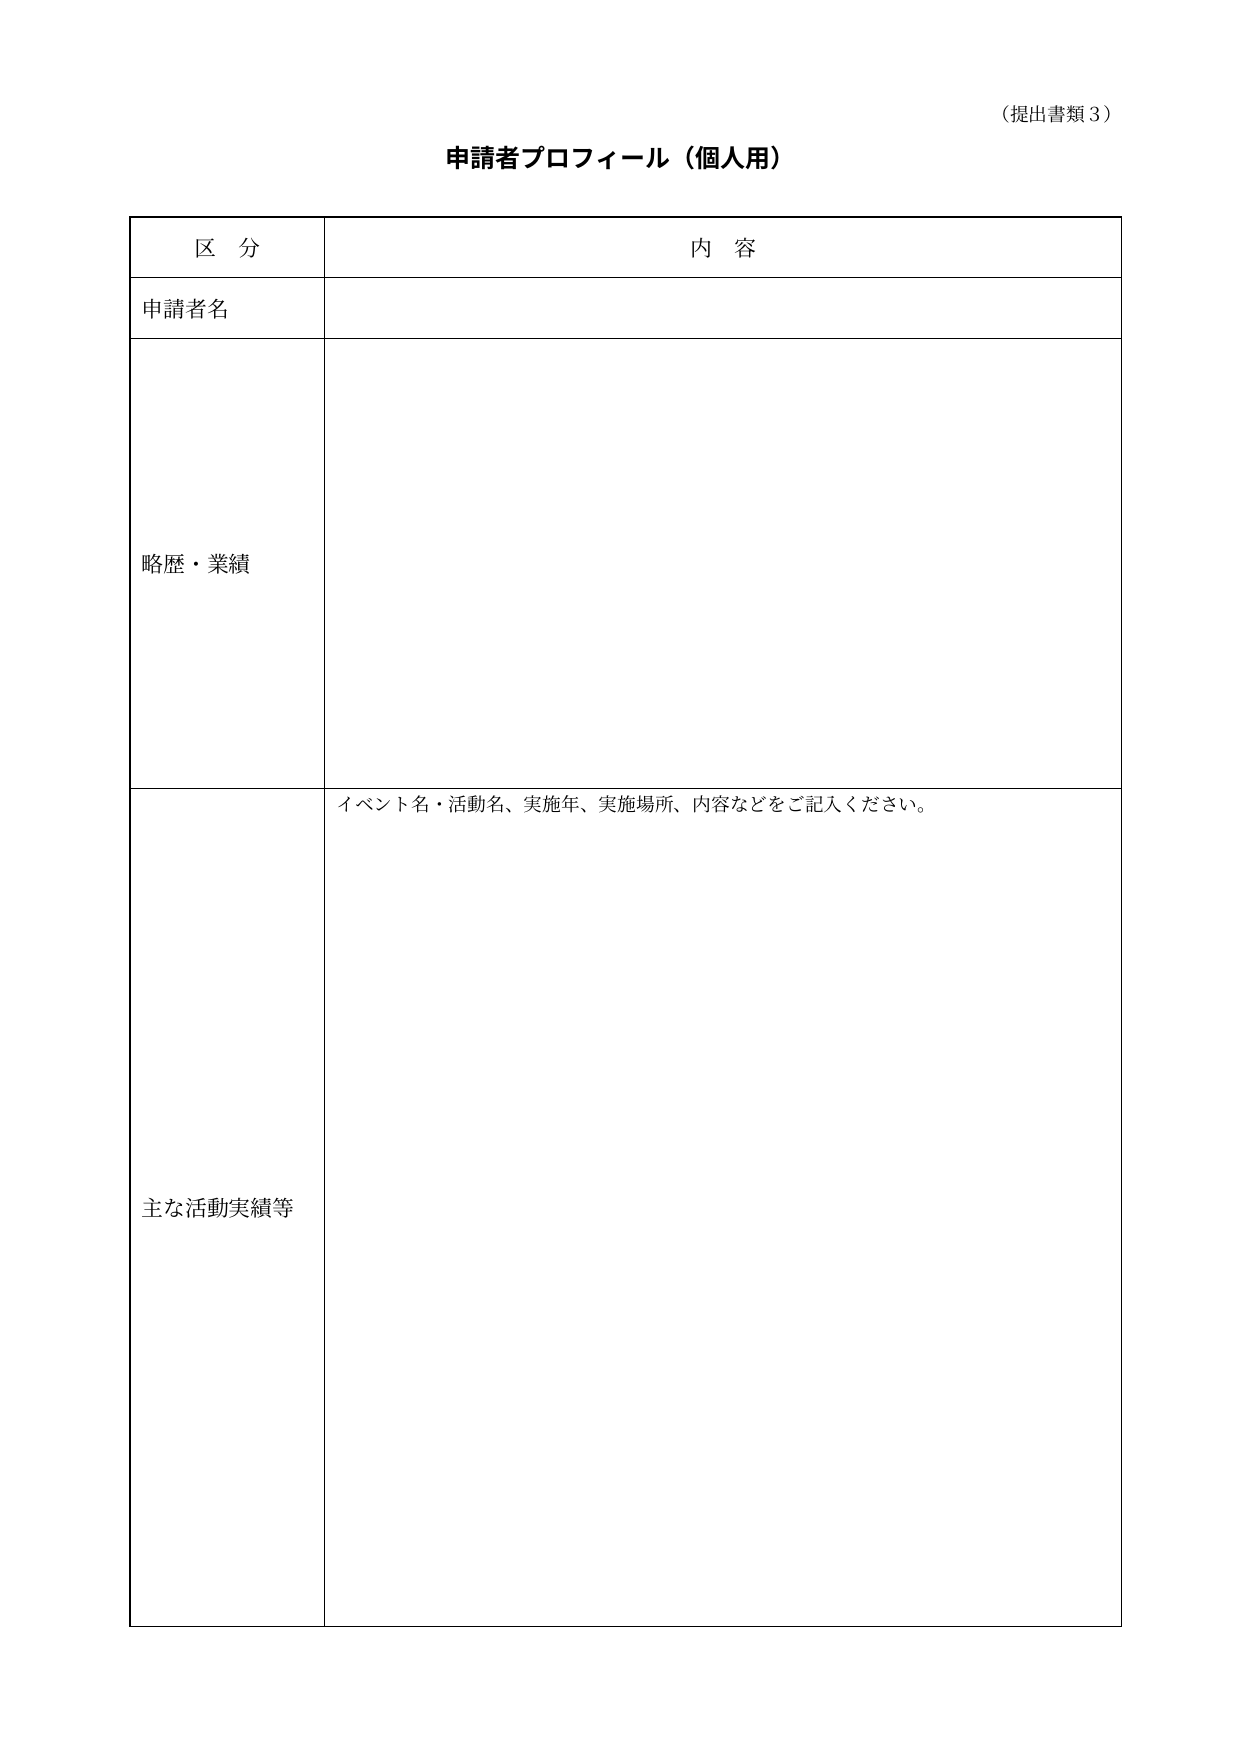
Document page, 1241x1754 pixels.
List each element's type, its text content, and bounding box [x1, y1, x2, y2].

table_cell 申請者名 [131, 278, 324, 338]
text （提出書類３） [118, 100, 1122, 127]
table_cell 略歴・業績 [131, 339, 324, 787]
table_header 内 容 [325, 218, 1121, 277]
table_cell 主な活動実績等 [131, 789, 324, 1626]
text 申請者プロフィール（個人用） [118, 127, 1122, 186]
table_cell [325, 278, 1121, 338]
table_header 区 分 [131, 218, 324, 277]
table_cell [325, 339, 1121, 787]
table_cell イベント名・活動名、実施年、実施場所、内容などをご記入ください。 [325, 789, 1121, 1626]
